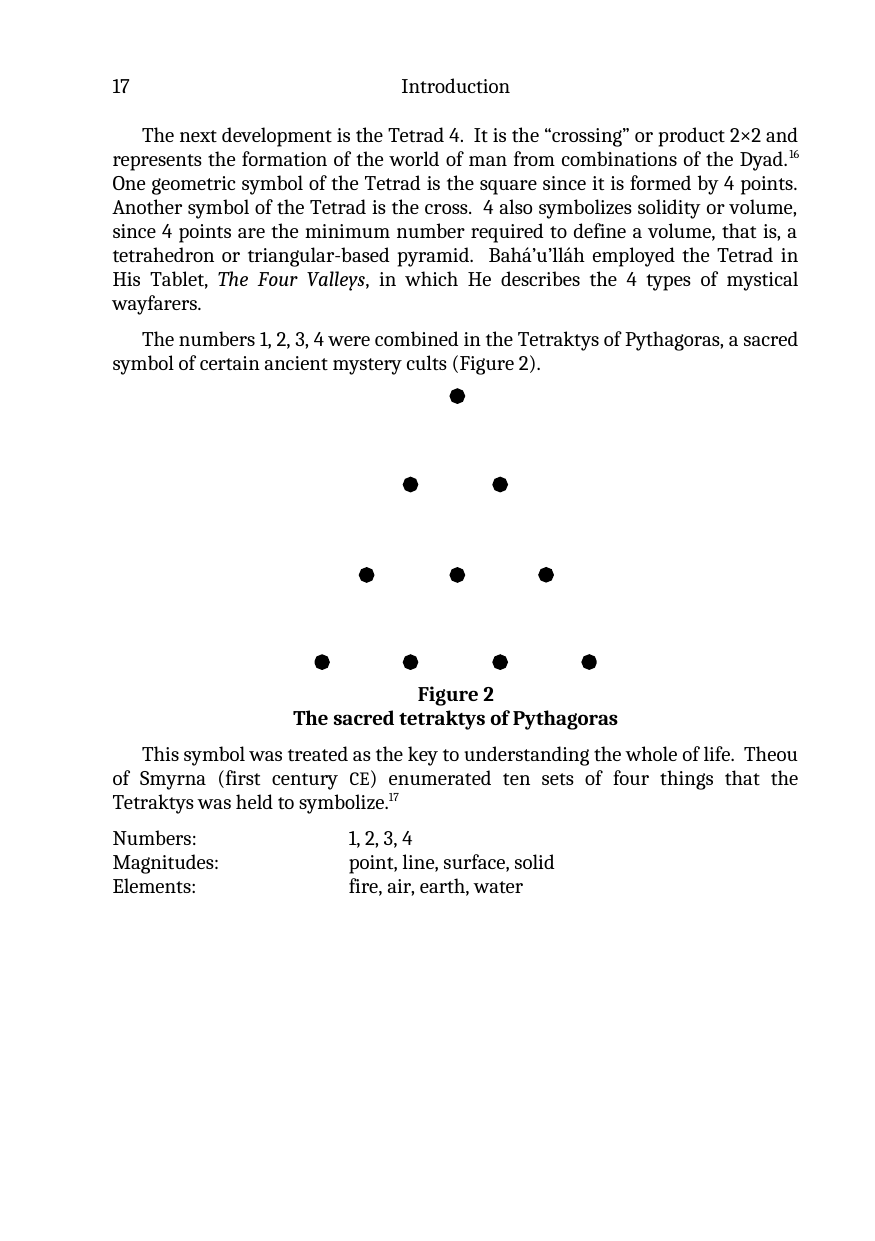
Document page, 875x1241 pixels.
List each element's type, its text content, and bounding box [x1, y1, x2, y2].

text The numbers 1, 2, 3, 4 were combined in the Tetraktys of Pythagoras, a sacred symbol of certain ancient mystery cults (Figure 2). [112, 328, 799, 376]
text Figure 2 The sacred tetraktys of Pythagoras [112, 682, 799, 730]
text Elements: fire, air, earth, water [112, 875, 799, 899]
text The next development is the Tetrad 4. It is the “crossing” or product 2×2 and represents the formation of the world of man from combinations of the Dyad. One geometric symbol of the Tetrad is the square since it is formed by 4 points. Another symbol of the Tetrad is the cross. 4 also symbolizes solidity or volume, since 4 points are the minimum number required to define a volume, that is, a tetrahedron or triangular-based pyramid. Bahá’u’lláh employed the Tetrad in His Tablet, The Four Valleys, in which He describes the 4 types of mystical wayfarers. [112, 124, 799, 316]
text Magnitudes: point, line, surface, solid [112, 851, 799, 875]
text This symbol was treated as the key to understanding the whole of life. Theou of Smyrna (first century CE) enumerated ten sets of four things that the Tetraktys was held to symbolize. [112, 743, 799, 814]
text Numbers: 1, 2, 3, 4 [112, 827, 799, 851]
